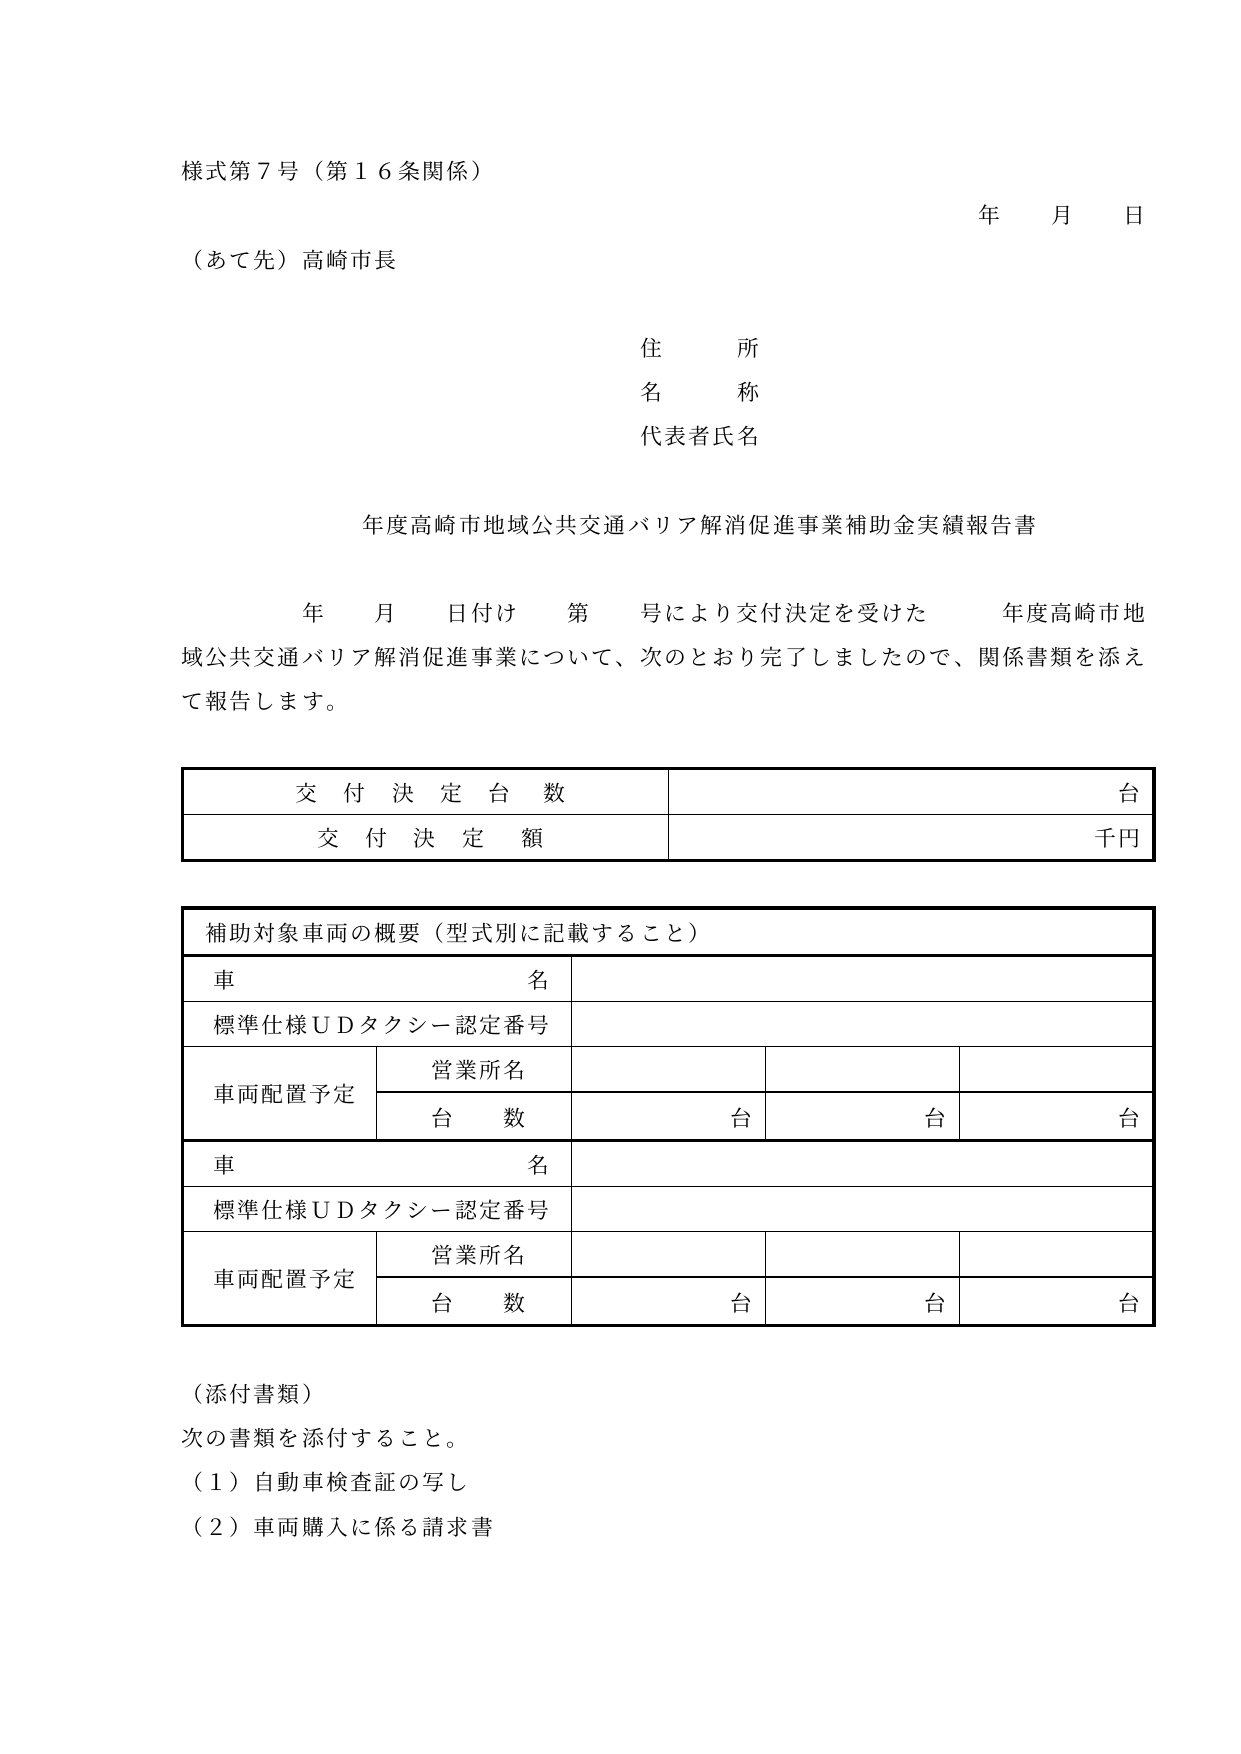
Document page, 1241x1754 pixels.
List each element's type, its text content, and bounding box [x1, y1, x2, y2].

text 住 所 [181, 325, 1148, 369]
table_cell 台 数 [377, 1093, 571, 1139]
text 様式第７号（第１６条関係） [181, 148, 1148, 192]
table_cell [572, 1047, 765, 1091]
text 名 称 [181, 369, 1148, 413]
table_cell [572, 1142, 1152, 1186]
text 代表者氏名 [181, 413, 1148, 457]
table_cell 台 [766, 1278, 959, 1324]
table_cell [766, 1047, 959, 1091]
table_cell [572, 957, 1152, 1001]
table_header 台 [669, 770, 1152, 814]
table_cell 車 名 [184, 1142, 571, 1186]
table_cell 台 [572, 1093, 765, 1139]
table_cell [960, 1047, 1152, 1091]
table_cell 車両配置予定 [184, 1232, 376, 1324]
table_cell 標準仕様ＵＤタクシー認定番号 [184, 1002, 571, 1046]
table_cell 標準仕様ＵＤタクシー認定番号 [184, 1187, 571, 1231]
table_cell 車 名 [184, 957, 571, 1001]
table_cell 台 [960, 1093, 1152, 1139]
table_cell [572, 1187, 1152, 1231]
text （添付書類） [181, 1371, 1148, 1415]
text 次の書類を添付すること。 [181, 1415, 1148, 1459]
text （１）自動車検査証の写し [181, 1459, 1148, 1503]
table_cell [960, 1232, 1152, 1276]
text 年度高崎市地域公共交通バリア解消促進事業補助金実績報告書 [181, 502, 1148, 546]
table_cell [766, 1232, 959, 1276]
text 年 月 日付け 第 号により交付決定を受けた 年度高崎市地域公共交通バリア解消促進事業について、次のとおり完了しましたので、関係書類を添えて報告します。 [181, 590, 1148, 722]
table_cell [572, 1002, 1152, 1046]
table_cell 営業所名 [377, 1047, 571, 1091]
table_cell 台 [960, 1278, 1152, 1324]
table_cell 台 [572, 1278, 765, 1324]
table_cell 車両配置予定 [184, 1047, 376, 1139]
table_cell 台 [766, 1093, 959, 1139]
table_cell 千円 [669, 815, 1152, 859]
table_header 補助対象車両の概要（型式別に記載すること） [184, 910, 1152, 954]
text （あて先）高崎市長 [181, 237, 1148, 281]
table_cell 台 数 [377, 1278, 571, 1324]
text 年 月 日 [181, 192, 1148, 237]
table_cell 営業所名 [377, 1232, 571, 1276]
table_header 交付決定台数 [184, 770, 668, 814]
text （２）車両購入に係る請求書 [181, 1503, 1148, 1548]
table_cell 交付決定額 [184, 815, 668, 859]
table_cell [572, 1232, 765, 1276]
